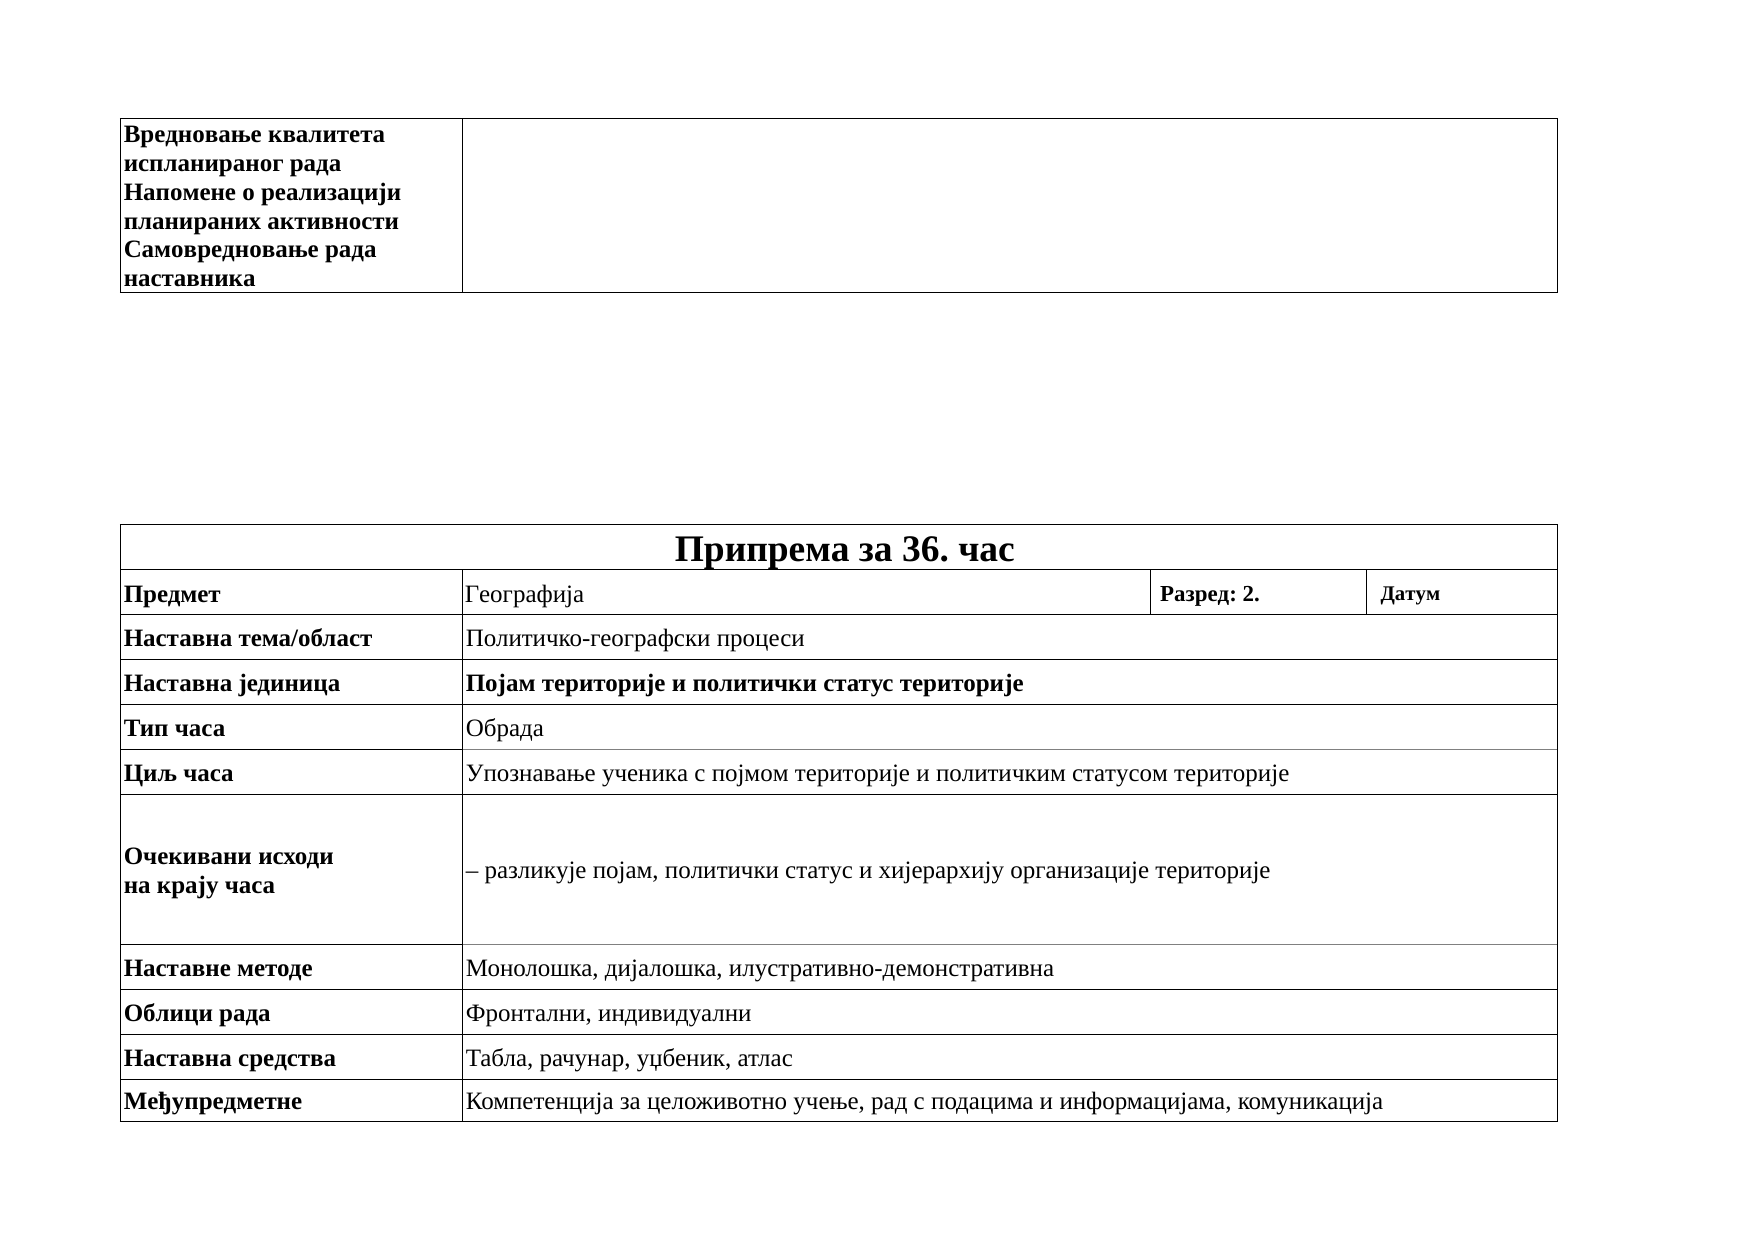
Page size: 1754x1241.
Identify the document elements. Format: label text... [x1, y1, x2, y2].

table_cell Тип часа [121, 705, 462, 749]
table_cell Упознавање ученика с појмом територије и политичким статусом територије [463, 750, 1557, 794]
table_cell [463, 1080, 1557, 1121]
table_cell Циљ часа [121, 750, 462, 794]
table_cell Фронтални, индивидуални [463, 990, 1557, 1034]
table_cell Обрада [463, 705, 1557, 749]
table_cell Наставна тема/област [121, 615, 462, 659]
table_cell Предмет [121, 570, 462, 614]
table_header Припрема за 36. час [121, 525, 1557, 569]
table_cell Географија [463, 570, 1150, 614]
table_cell Појам територије и политички статус територије [463, 660, 1557, 704]
table_cell [463, 119, 1557, 292]
table_cell Монолошка, дијалошка, илустративно-демонстративна [463, 945, 1557, 989]
table_cell Очекивани исходи на крају часа [121, 795, 462, 944]
table_cell – разликује појам, политички статус и хијерархију организације територије [463, 795, 1557, 944]
table_cell Разред: 2. [1151, 570, 1366, 614]
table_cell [121, 1080, 462, 1121]
table_cell Наставна средства [121, 1035, 462, 1079]
table_cell Политичко-географски процеси [463, 615, 1557, 659]
table_cell Наставне методе [121, 945, 462, 989]
table_cell Датум [1367, 570, 1557, 614]
table_cell Наставна јединица [121, 660, 462, 704]
table_cell Вредновање квалитета испланираног рада Напомене о реализацији планираних активности Самовредновање рада наставника [121, 119, 462, 292]
table_cell Облици рада [121, 990, 462, 1034]
table_cell Табла, рачунар, уџбеник, атлас [463, 1035, 1557, 1079]
